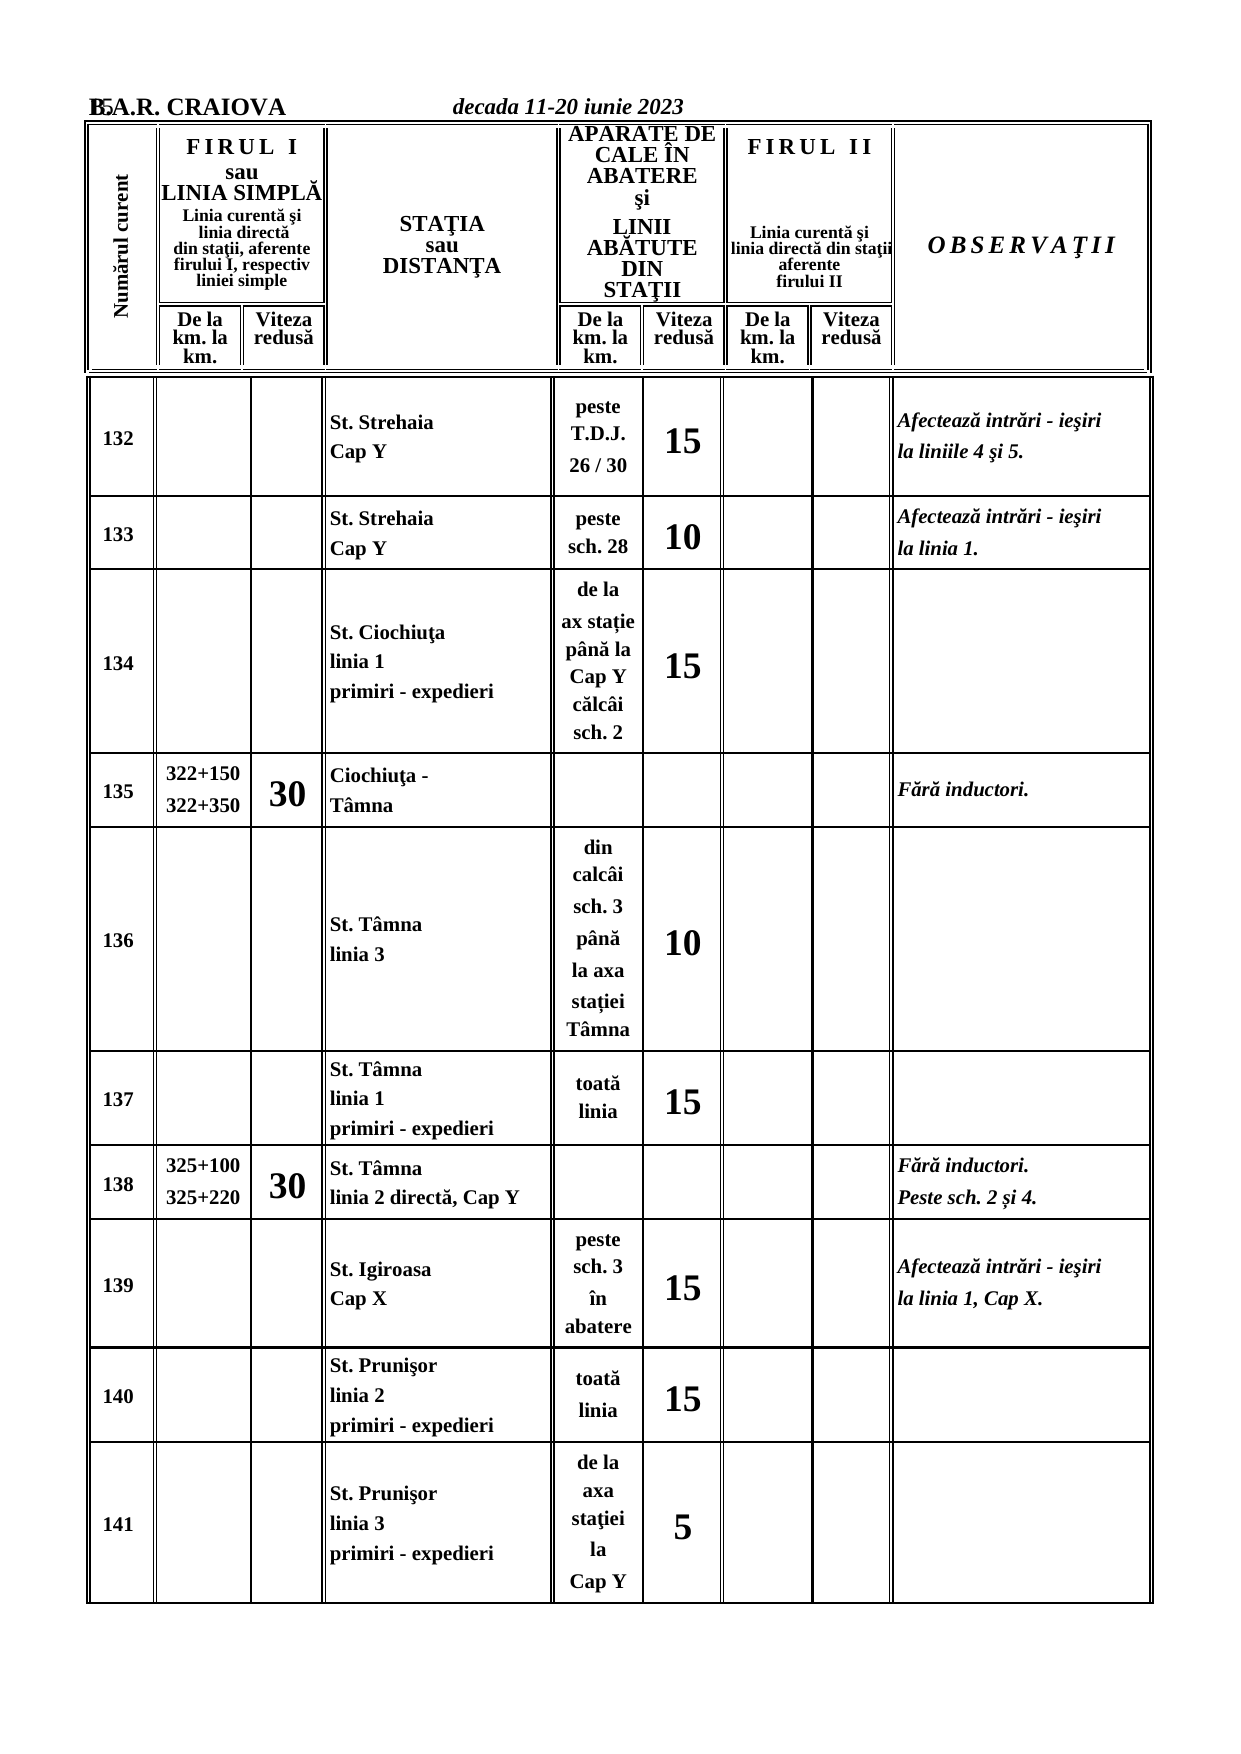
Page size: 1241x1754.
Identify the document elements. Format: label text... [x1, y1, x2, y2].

table_cell 15 [644, 1220, 720, 1346]
table_cell Fără inductori. [894, 754, 1149, 826]
table_cell [724, 1349, 811, 1441]
table_cell [814, 378, 889, 495]
table_cell [91, 1220, 153, 1346]
table_cell peste sch. 3 în abatere [555, 1220, 642, 1346]
table_cell [252, 497, 321, 568]
table_cell [252, 1349, 321, 1441]
table_cell [644, 1146, 720, 1218]
table_cell 5 [644, 1443, 720, 1602]
table_cell St. Tâmna linia 1 primiri - expedieri [326, 1052, 550, 1144]
table_cell St. Tâmna linia 3 [326, 828, 550, 1049]
table_cell [157, 570, 250, 752]
table_cell 30 [252, 754, 321, 826]
table_cell [724, 754, 811, 826]
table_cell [894, 1220, 1149, 1346]
table_cell Afectează intrări - ieşiri la liniile 4 şi 5. [894, 378, 1149, 495]
table_cell [814, 497, 889, 568]
table_cell peste T.D.J. 26 / 30 [555, 378, 642, 495]
table_cell St. Strehaia Cap Y [326, 497, 550, 568]
table_cell [724, 1220, 811, 1346]
table_cell peste sch. 28 [555, 497, 642, 568]
table_cell [724, 570, 811, 752]
table_cell [252, 1220, 321, 1346]
table_cell [91, 570, 153, 752]
table_cell [814, 1052, 889, 1144]
table_cell [157, 1220, 250, 1346]
table_cell St. Prunişor linia 3 primiri - expedieri [326, 1443, 550, 1602]
table_cell [894, 1443, 1149, 1602]
table_cell 15 [644, 378, 720, 495]
table_cell [814, 828, 889, 1049]
table_cell 15 [644, 1052, 720, 1144]
table_cell 325+100 325+220 [157, 1146, 250, 1218]
table_cell [894, 1349, 1149, 1441]
table_cell St. Igiroasa Cap X [326, 1220, 550, 1346]
table_cell de la ax stație până la Cap Y călcâi sch. 2 [555, 570, 642, 752]
table_cell [894, 1052, 1149, 1144]
table_cell [814, 1146, 889, 1218]
table_cell 10 [644, 828, 720, 1049]
table_cell [724, 828, 811, 1049]
table_cell [252, 1443, 321, 1602]
table_cell [644, 754, 720, 826]
table_cell [91, 497, 153, 568]
table_cell 322+150 322+350 [157, 754, 250, 826]
table_cell [91, 378, 153, 495]
table_cell [724, 1443, 811, 1602]
table_cell Afectează intrări - ieşiri la linia 1. [894, 497, 1149, 568]
table_cell 15 [644, 1349, 720, 1441]
table_cell [91, 828, 153, 1049]
table_cell de la axa staţiei la Cap Y [555, 1443, 642, 1602]
table_cell [724, 497, 811, 568]
table_cell [814, 1349, 889, 1441]
table_cell [894, 828, 1149, 1049]
table_cell 30 [252, 1146, 321, 1218]
table_cell din calcâi sch. 3 până la axa stației Tâmna [555, 828, 642, 1049]
table_cell Fără inductori. Peste sch. 2 și 4. [894, 1146, 1149, 1218]
table_cell [157, 497, 250, 568]
table_cell 10 [644, 497, 720, 568]
table_cell [157, 378, 250, 495]
table_cell [252, 570, 321, 752]
table_cell [724, 1146, 811, 1218]
table_cell [555, 754, 642, 826]
table_cell [157, 1443, 250, 1602]
table_cell [894, 570, 1149, 752]
table_cell [91, 754, 153, 826]
table_cell [252, 828, 321, 1049]
table_cell [157, 1349, 250, 1441]
table_cell [814, 570, 889, 752]
table_cell [91, 1052, 153, 1144]
table_cell St. Ciochiuţa linia 1 primiri - expedieri [326, 570, 550, 752]
table_cell [724, 378, 811, 495]
table_cell [91, 1443, 153, 1602]
table_cell [252, 378, 321, 495]
table_cell St. Strehaia Cap Y [326, 378, 550, 495]
table_cell 15 [644, 570, 720, 752]
table_cell [91, 1146, 153, 1218]
table_cell St. Tâmna linia 2 directă, Cap Y [326, 1146, 550, 1218]
table_cell toată linia [555, 1052, 642, 1144]
table_cell Ciochiuţa - Tâmna [326, 754, 550, 826]
table_cell St. Prunişor linia 2 primiri - expedieri [326, 1349, 550, 1441]
table_cell [814, 1220, 889, 1346]
table_cell [814, 1443, 889, 1602]
table_cell [157, 1052, 250, 1144]
table_cell [252, 1052, 321, 1144]
table_cell [814, 754, 889, 826]
table_cell toată linia [555, 1349, 642, 1441]
table_cell [91, 1349, 153, 1441]
table_cell [157, 828, 250, 1049]
table_cell [555, 1146, 642, 1218]
table_cell [724, 1052, 811, 1144]
